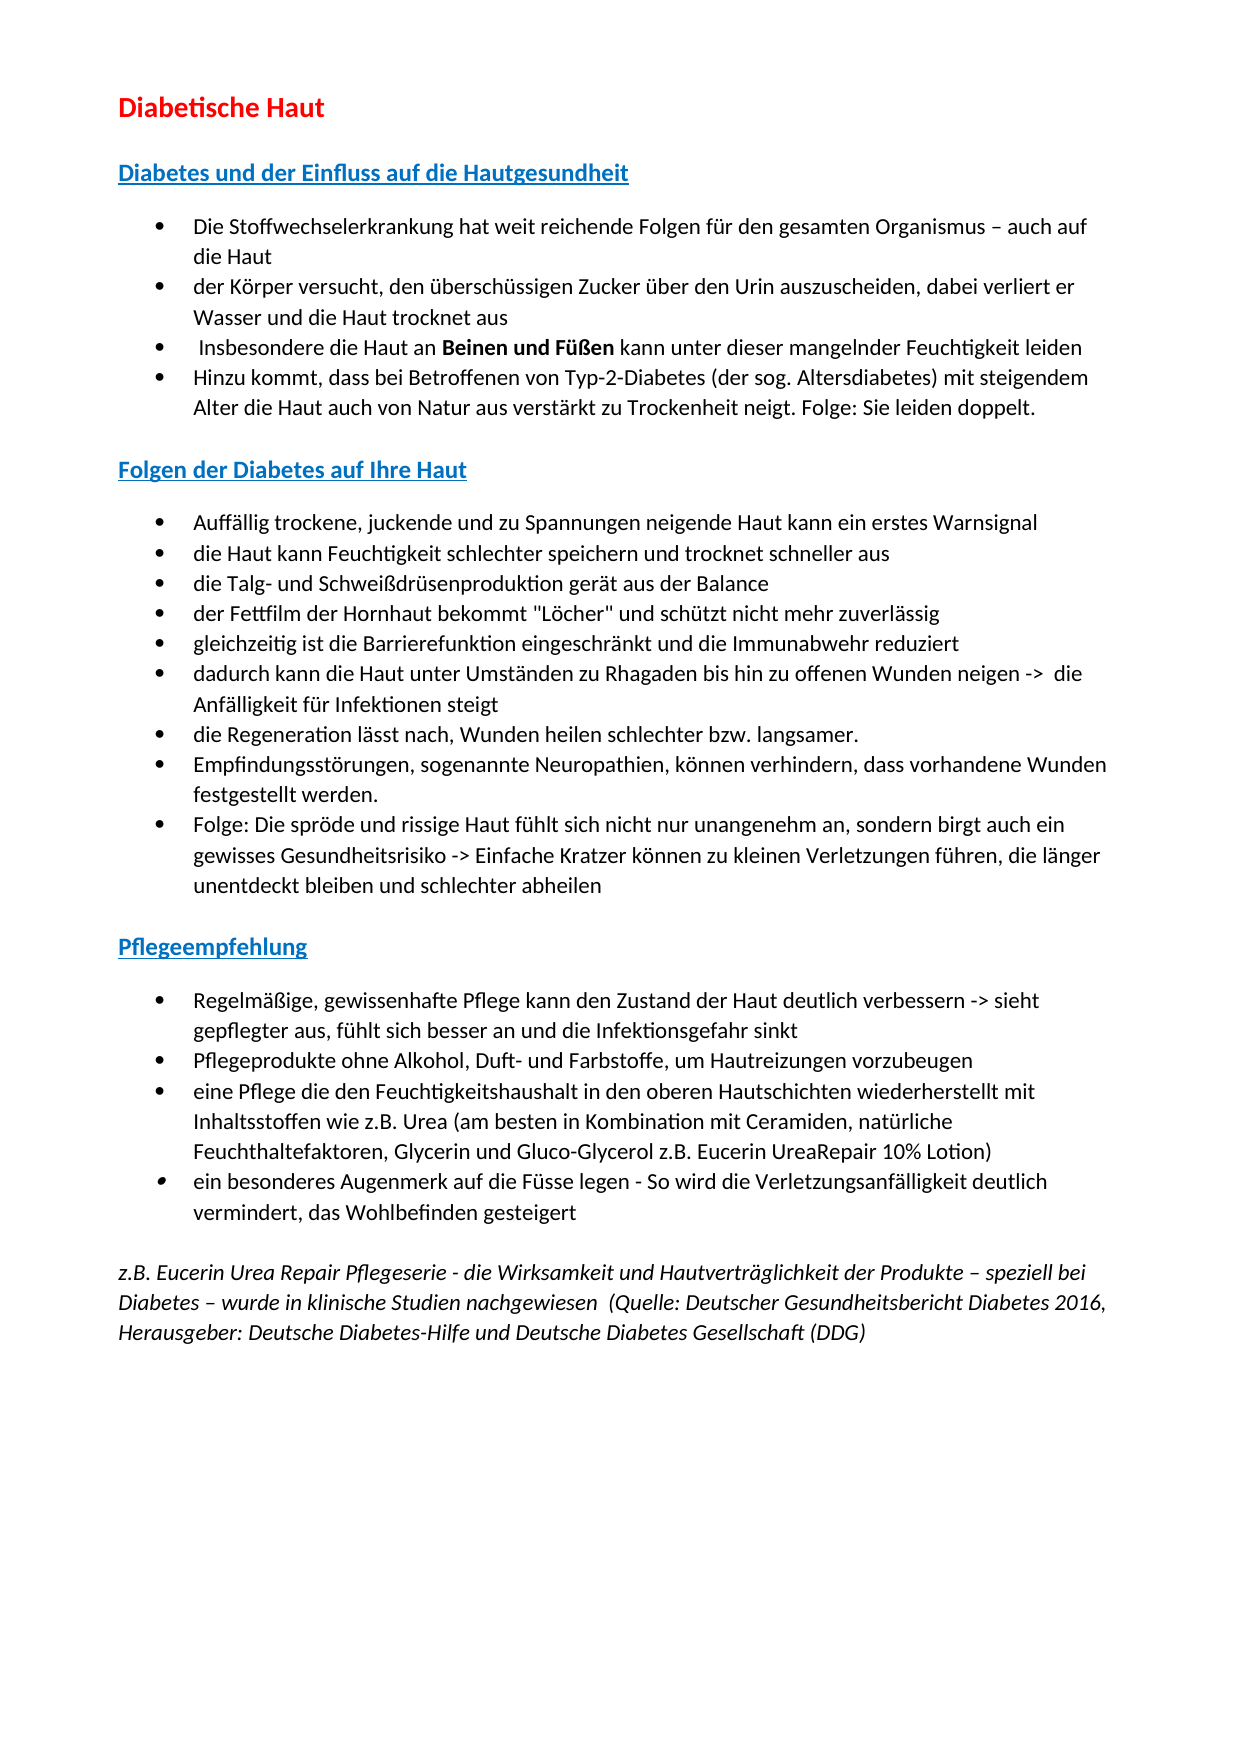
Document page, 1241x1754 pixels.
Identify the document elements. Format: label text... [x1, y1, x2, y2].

list der Körper versucht, den überschüssigen Zucker über den Urin auszuscheiden, dabei verliert er Wasser und die Haut trocknet aus [156, 272, 1122, 331]
list Folge: Die spröde und rissige Haut fühlt sich nicht nur unangenehm an, sondern birgt auch ein gewisses Gesundheitsrisiko -> Einfache Kratzer können zu kleinen Verletzungen führen, die länger unentdeckt bleiben und schlechter abheilen [156, 811, 1122, 899]
text z.B. Eucerin Urea Repair Pflegeserie - die Wirksamkeit und Hautverträglichkeit der Produkte – speziell bei Diabetes – wurde in klinische Studien nachgewiesen (Quelle: Deutscher Gesundheitsbericht Diabetes 2016, Herausgeber: Deutsche Diabetes-Hilfe und Deutsche Diabetes Gesellschaft (DDG) [118, 1258, 1122, 1347]
list gleichzeitig ist die Barrierefunktion eingeschränkt und die Immunabwehr reduziert [156, 629, 1122, 657]
list ein besonderes Augenmerk auf die Füsse legen - So wird die Verletzungsanfälligkeit deutlich vermindert, das Wohlbefinden gesteigert [156, 1167, 1122, 1226]
list die Haut kann Feuchtigkeit schlechter speichern und trocknet schneller aus [156, 539, 1122, 567]
list Die Stoffwechselerkrankung hat weit reichende Folgen für den gesamten Organismus – auch auf die Haut [156, 212, 1122, 270]
text Pflegeempfehlung [118, 931, 1122, 962]
list Insbesondere die Haut an Beinen und Füßen kann unter dieser mangelnder Feuchtigkeit leiden [156, 333, 1122, 361]
list der Fettfilm der Hornhaut bekommt "Löcher" und schützt nicht mehr zuverlässig [156, 599, 1122, 627]
text Diabetische Haut [118, 89, 1122, 124]
list Regelmäßige, gewissenhafte Pflege kann den Zustand der Haut deutlich verbessern -> sieht gepflegter aus, fühlt sich besser an und die Infektionsgefahr sinkt [156, 986, 1122, 1044]
list dadurch kann die Haut unter Umständen zu Rhagaden bis hin zu offenen Wunden neigen -> die Anfälligkeit für Infektionen steigt [156, 659, 1122, 718]
list Pflegeprodukte ohne Alkohol, Duft- und Farbstoffe, um Hautreizungen vorzubeugen [156, 1047, 1122, 1075]
text Diabetes und der Einfluss auf die Hautgesundheit [118, 157, 1122, 188]
text Folgen der Diabetes auf Ihre Haut [118, 454, 1122, 484]
list die Regeneration lässt nach, Wunden heilen schlechter bzw. langsamer. [156, 720, 1122, 748]
list die Talg- und Schweißdrüsenproduktion gerät aus der Balance [156, 569, 1122, 597]
list Auffällig trockene, juckende und zu Spannungen neigende Haut kann ein erstes Warnsignal [156, 508, 1122, 537]
list Empfindungsstörungen, sogenannte Neuropathien, können verhindern, dass vorhandene Wunden festgestellt werden. [156, 750, 1122, 808]
list Hinzu kommt, dass bei Betroffenen von Typ-2-Diabetes (der sog. Altersdiabetes) mit steigendem Alter die Haut auch von Natur aus verstärkt zu Trockenheit neigt. Folge: Sie leiden doppelt. [156, 363, 1122, 421]
list eine Pflege die den Feuchtigkeitshaushalt in den oberen Hautschichten wiederherstellt mit Inhaltsstoffen wie z.B. Urea (am besten in Kombination mit Ceramiden, natürliche Feuchthaltefaktoren, Glycerin und Gluco-Glycerol z.B. Eucerin UreaRepair 10% Lotion) [156, 1077, 1122, 1165]
